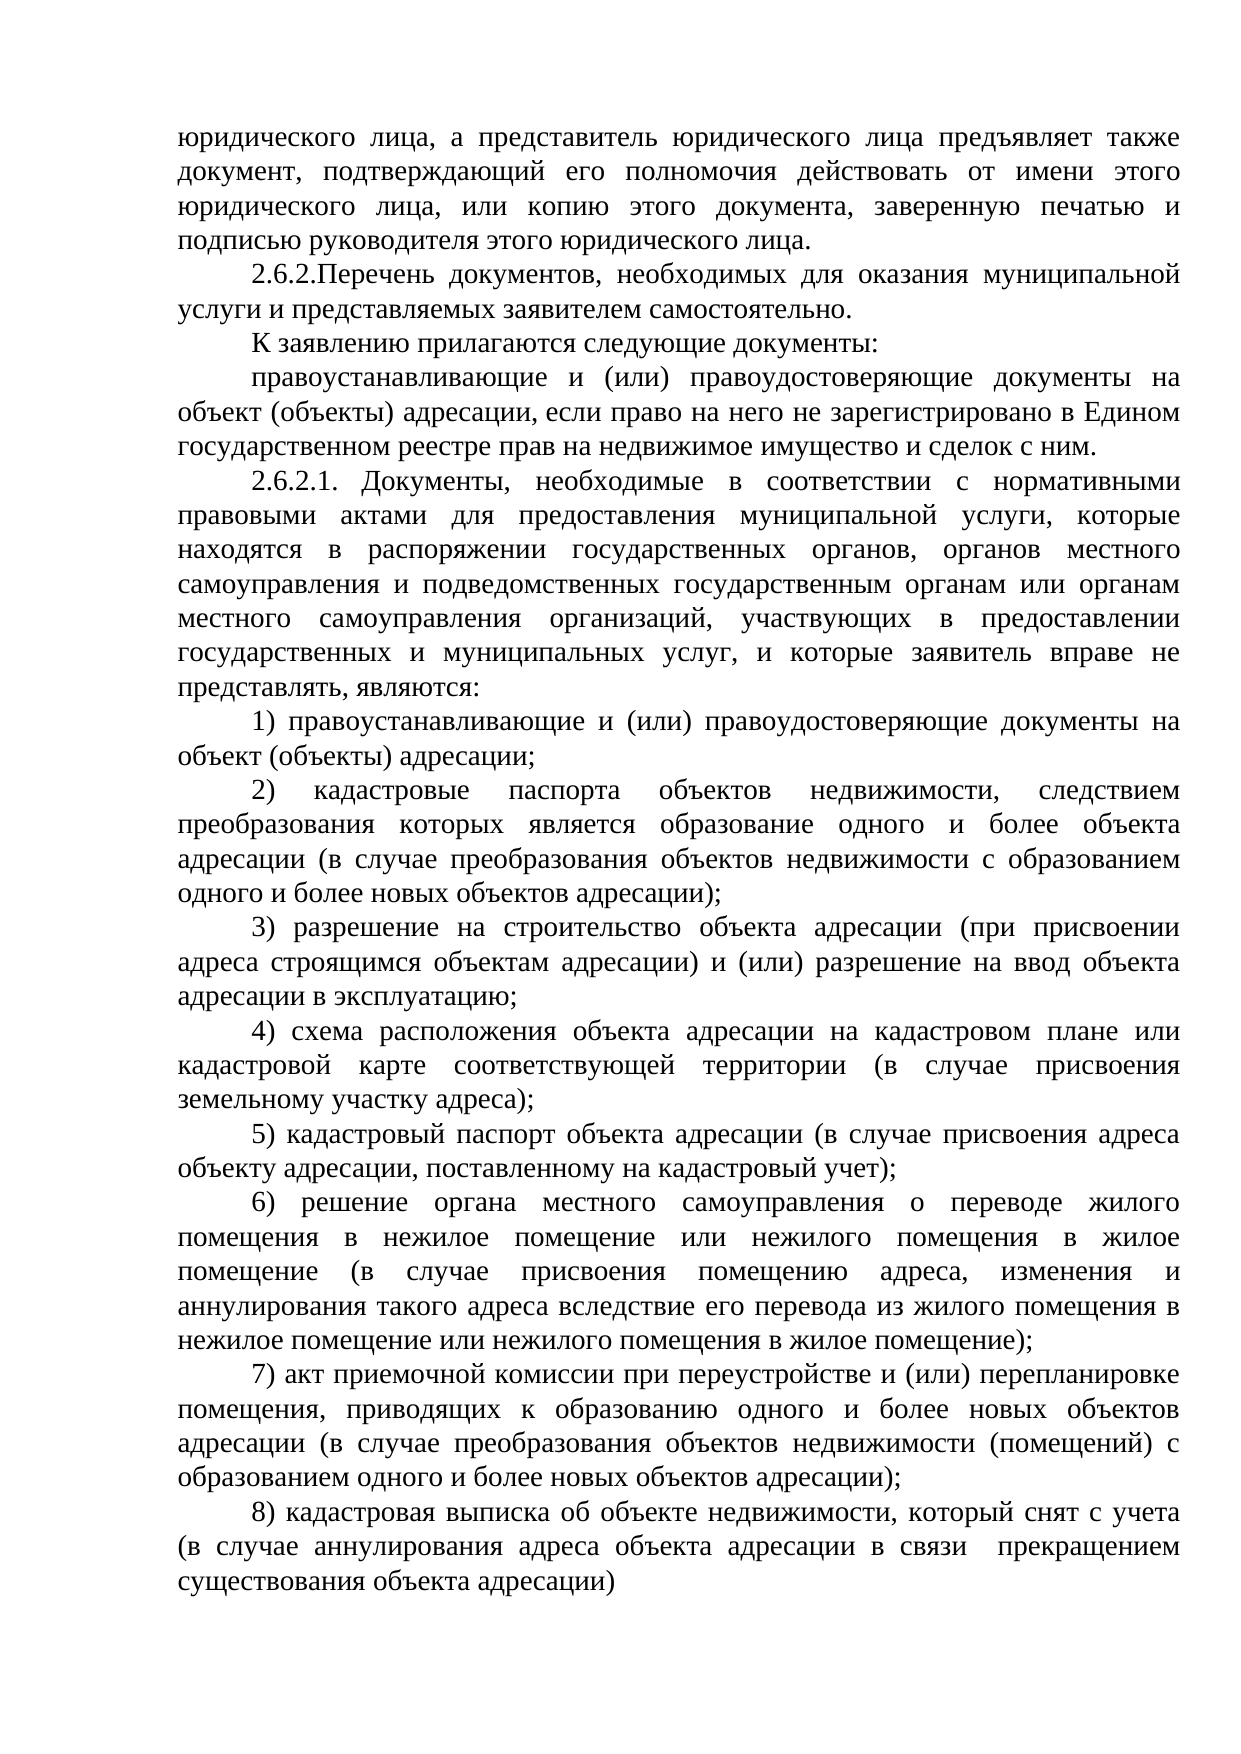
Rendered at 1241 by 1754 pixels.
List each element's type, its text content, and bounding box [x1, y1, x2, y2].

text 8) кадастровая выписка об объекте недвижимости, который снят с учета (в случае аннулирования адреса объекта адресации в связи прекращением существования объекта адресации) [177, 1493, 1181, 1596]
text 2.6.2.1. Документы, необходимые в соответствии с нормативными правовыми актами для предоставления муниципальной услуги, которые находятся в распоряжении государственных органов, органов местного самоуправления и подведомственных государственным органам или органам местного самоуправления организаций, участвующих в предоставлении государственных и муниципальных услуг, и которые заявитель вправе не представлять, являются: [177, 462, 1181, 702]
text 2) кадастровые паспорта объектов недвижимости, следствием преобразования которых является образование одного и более объекта адресации (в случае преобразования объектов недвижимости с образованием одного и более новых объектов адресации); [177, 771, 1181, 909]
text 4) схема расположения объекта адресации на кадастровом плане или кадастровой карте соответствующей территории (в случае присвоения земельному участку адреса); [177, 1012, 1181, 1115]
text 3) разрешение на строительство объекта адресации (при присвоении адреса строящимся объектам адресации) и (или) разрешение на ввод объекта адресации в эксплуатацию; [177, 909, 1181, 1012]
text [177, 118, 1181, 256]
text правоустанавливающие и (или) правоудостоверяющие документы на объект (объекты) адресации, если право на него не зарегистрировано в Едином государственном реестре прав на недвижимое имущество и сделок с ним. [177, 359, 1181, 462]
text 5) кадастровый паспорт объекта адресации (в случае присвоения адреса объекту адресации, поставленному на кадастровый учет); [177, 1115, 1181, 1184]
text 1) правоустанавливающие и (или) правоудостоверяющие документы на объект (объекты) адресации; [177, 702, 1181, 771]
text 2.6.2.Перечень документов, необходимых для оказания муниципальной услуги и представляемых заявителем самостоятельно. [177, 256, 1181, 324]
text К заявлению прилагаются следующие документы: [177, 324, 1181, 359]
text 6) решение органа местного самоуправления о переводе жилого помещения в нежилое помещение или нежилого помещения в жилое помещение (в случае присвоения помещению адреса, изменения и аннулирования такого адреса вследствие его перевода из жилого помещения в нежилое помещение или нежилого помещения в жилое помещение); [177, 1184, 1181, 1356]
text 7) акт приемочной комиссии при переустройстве и (или) перепланировке помещения, приводящих к образованию одного и более новых объектов адресации (в случае преобразования объектов недвижимости (помещений) с образованием одного и более новых объектов адресации); [177, 1356, 1181, 1493]
